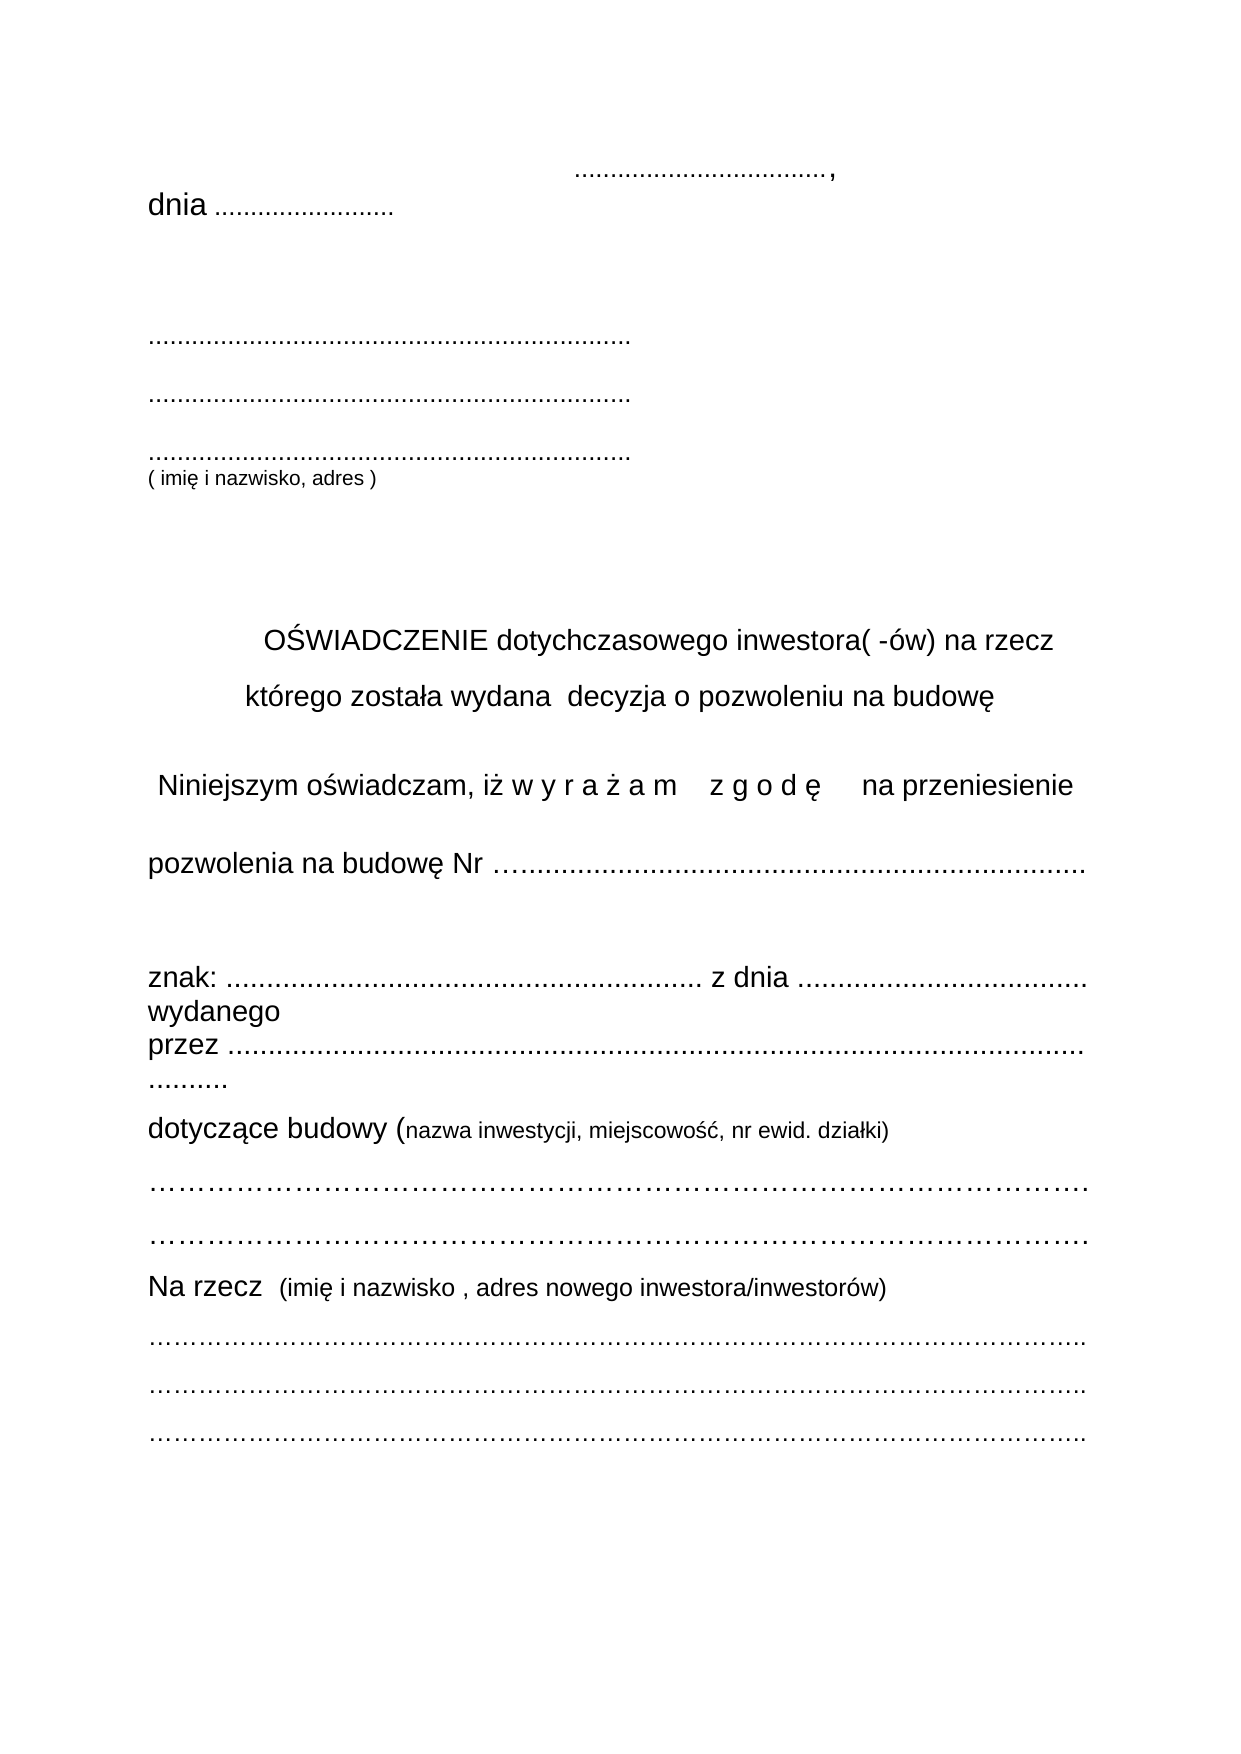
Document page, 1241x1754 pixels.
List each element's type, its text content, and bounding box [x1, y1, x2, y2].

text którego została wydana decyzja o pozwoleniu na budowę Niniejszym oświadczam, iż w y r a ż a m z g o d ę na przeniesienie [148, 678, 1093, 830]
text znak: ........................................................... z dnia .................................... wydanego przez .................................................................................................................... [148, 960, 1093, 1094]
text ……………………………………………………………………………………. [148, 1164, 1093, 1197]
text ………………………………………………………………………………………………….. [148, 1322, 1093, 1351]
text ..................................., dnia ......................... [148, 148, 1093, 252]
text pozwolenia na budowę Nr …...................................................................... [148, 846, 1093, 943]
text Na rzecz (imię i nazwisko , adres nowego inwestora/inwestorów) [148, 1269, 1093, 1303]
text dotyczące budowy (nazwa inwestycji, miejscowość, nr ewid. działki) [148, 1111, 1093, 1144]
text ………………………………………………………………………………………………….. [148, 1418, 1093, 1446]
text ………………………………………………………………………………………………….. [148, 1370, 1093, 1399]
text ……………………………………………………………………………………. [148, 1217, 1093, 1250]
text ................................................................... ................................................................... ................................................................... ( imię i nazwisko, adres ) OŚWIADCZENIE dotychczasowego inwestora( -ów) na rzecz [148, 320, 1093, 662]
